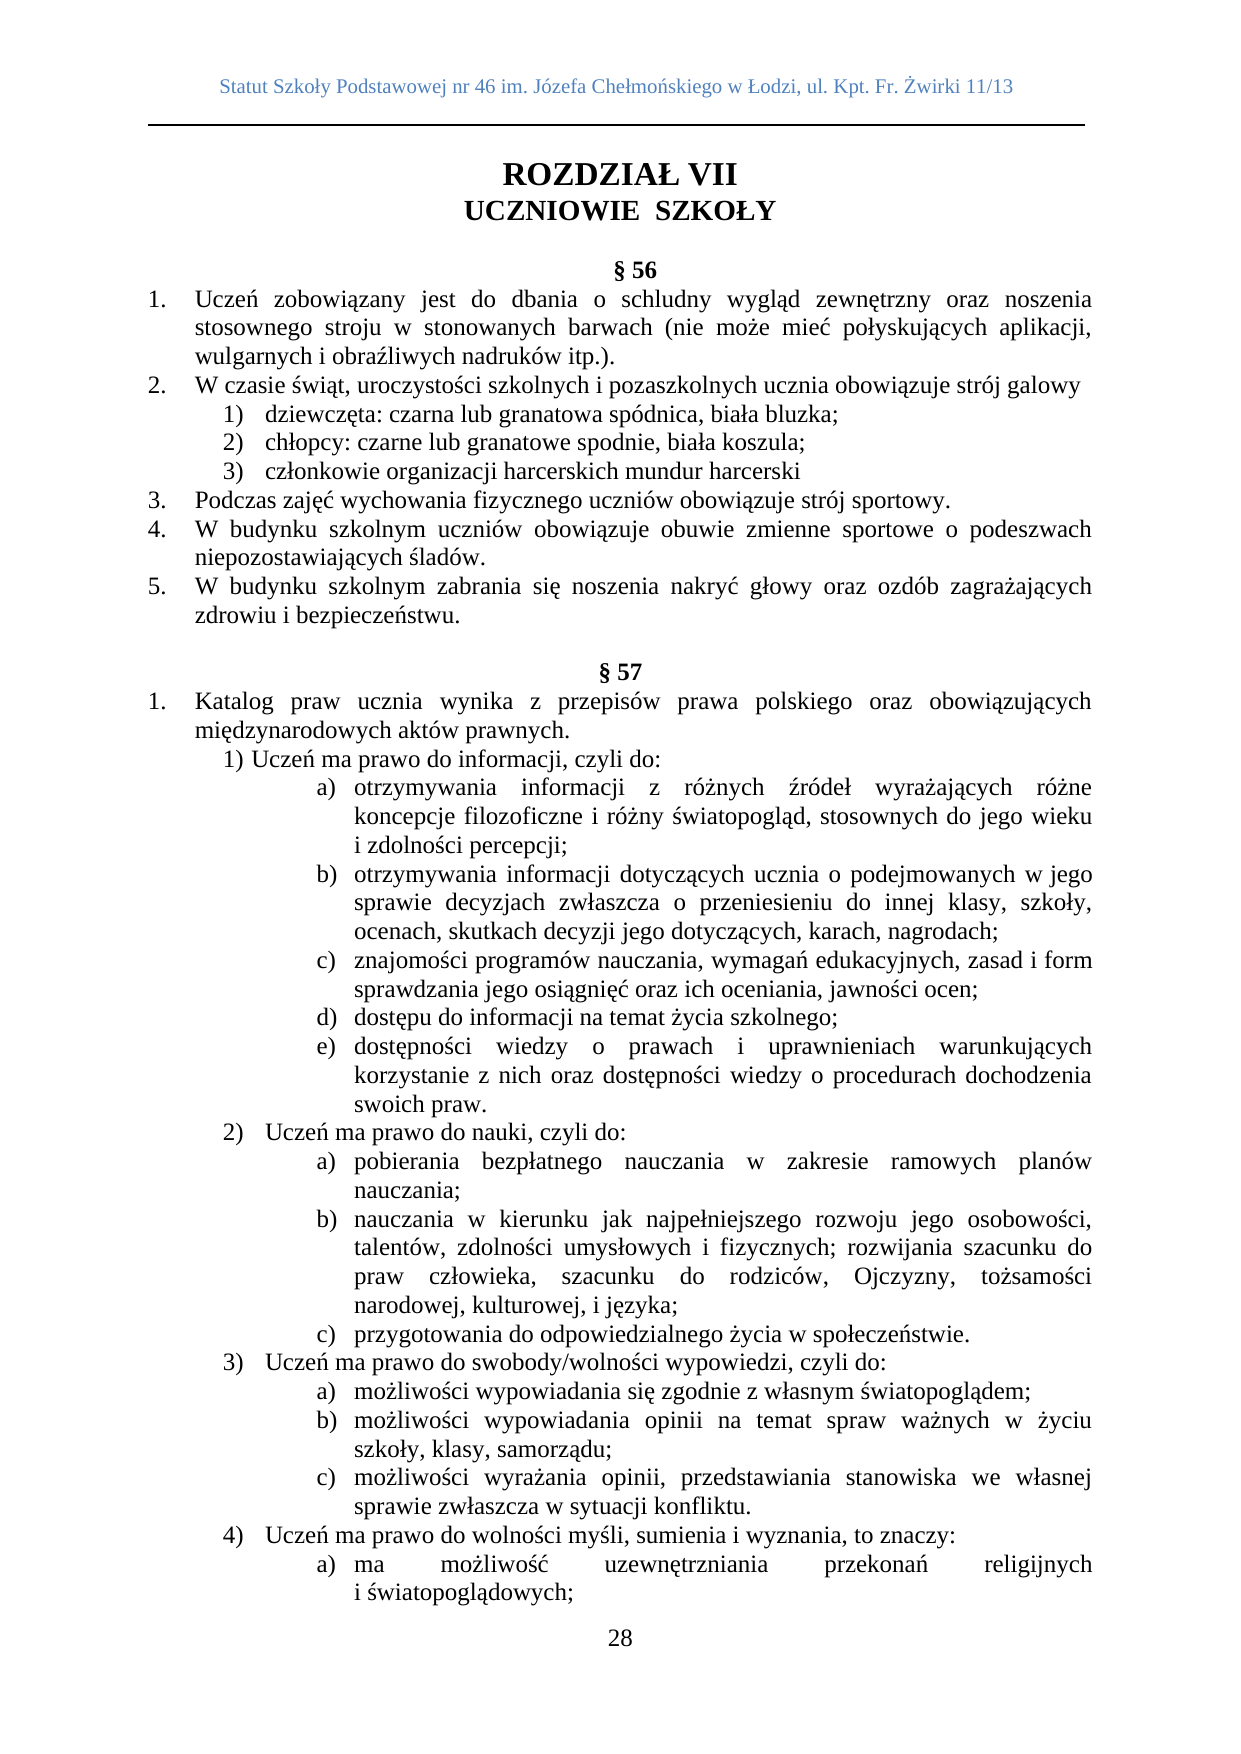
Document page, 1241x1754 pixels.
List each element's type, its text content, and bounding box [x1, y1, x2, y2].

list członkowie organizacji harcerskich mundur harcerski [223, 456, 1093, 485]
list W budynku szkolnym uczniów obowiązuje obuwie zmienne sportowe o podeszwach niepozostawiających śladów. [148, 514, 1093, 571]
list nauczania w kierunku jak najpełniejszego rozwoju jego osobowości, talentów, zdolności umysłowych i fizycznych; rozwijania szacunku do praw człowieka, szacunku do rodziców, Ojczyzny, tożsamości narodowej, kulturowej, i języka; [316, 1204, 1093, 1319]
list dziewczęta: czarna lub granatowa spódnica, biała bluzka; [223, 399, 1093, 427]
list otrzymywania informacji z różnych źródeł wyrażających różne koncepcje filozoficzne i różny światopogląd, stosownych do jego wieku i zdolności percepcji; [316, 772, 1093, 859]
list dostępności wiedzy o prawach i uprawnieniach warunkujących korzystanie z nich oraz dostępności wiedzy o procedurach dochodzenia swoich praw. [316, 1031, 1093, 1117]
list możliwości wyrażania opinii, przedstawiania stanowiska we własnej sprawie zwłaszcza w sytuacji konfliktu. [316, 1462, 1093, 1520]
list Uczeń ma prawo do swobody/wolności wypowiedzi, czyli do: [223, 1347, 1093, 1376]
list Uczeń zobowiązany jest do dbania o schludny wygląd zewnętrzny oraz noszenia stosownego stroju w stonowanych barwach (nie może mieć połyskujących aplikacji, wulgarnych i obraźliwych nadruków itp.). [148, 284, 1093, 370]
list pobierania bezpłatnego nauczania w zakresie ramowych planów nauczania; [316, 1146, 1093, 1204]
list W czasie świąt, uroczystości szkolnych i pozaszkolnych ucznia obowiązuje strój galowy [148, 370, 1093, 399]
subtitle UCZNIOWIE SZKOŁY [148, 193, 1093, 226]
list możliwości wypowiadania się zgodnie z własnym światopoglądem; [316, 1376, 1093, 1405]
text § 56 [177, 255, 1093, 284]
list znajomości programów nauczania, wymagań edukacyjnych, zasad i form sprawdzania jego osiągnięć oraz ich oceniania, jawności ocen; [316, 945, 1093, 1002]
list Uczeń ma prawo do informacji, czyli do: [223, 744, 1093, 772]
list dostępu do informacji na temat życia szkolnego; [316, 1002, 1093, 1031]
subtitle ROZDZIAŁ VII [148, 154, 1093, 193]
list przygotowania do odpowiedzialnego życia w społeczeństwie. [316, 1319, 1093, 1347]
list Uczeń ma prawo do wolności myśli, sumienia i wyznania, to znaczy: [223, 1520, 1093, 1549]
list Podczas zajęć wychowania fizycznego uczniów obowiązuje strój sportowy. [148, 485, 1093, 514]
list Katalog praw ucznia wynika z przepisów prawa polskiego oraz obowiązujących międzynarodowych aktów prawnych. [148, 686, 1093, 744]
list możliwości wypowiadania opinii na temat spraw ważnych w życiu szkoły, klasy, samorządu; [316, 1405, 1093, 1462]
list otrzymywania informacji dotyczących ucznia o podejmowanych w jego sprawie decyzjach zwłaszcza o przeniesieniu do innej klasy, szkoły, ocenach, skutkach decyzji jego dotyczących, karach, nagrodach; [316, 859, 1093, 945]
list ma możliwość uzewnętrzniania przekonań religijnych i światopoglądowych; [316, 1549, 1093, 1606]
list chłopcy: czarne lub granatowe spodnie, biała koszula; [223, 427, 1093, 456]
list Uczeń ma prawo do nauki, czyli do: [223, 1117, 1093, 1146]
list W budynku szkolnym zabrania się noszenia nakryć głowy oraz ozdób zagrażających zdrowiu i bezpieczeństwu. [148, 571, 1093, 629]
text § 57 [148, 657, 1093, 686]
